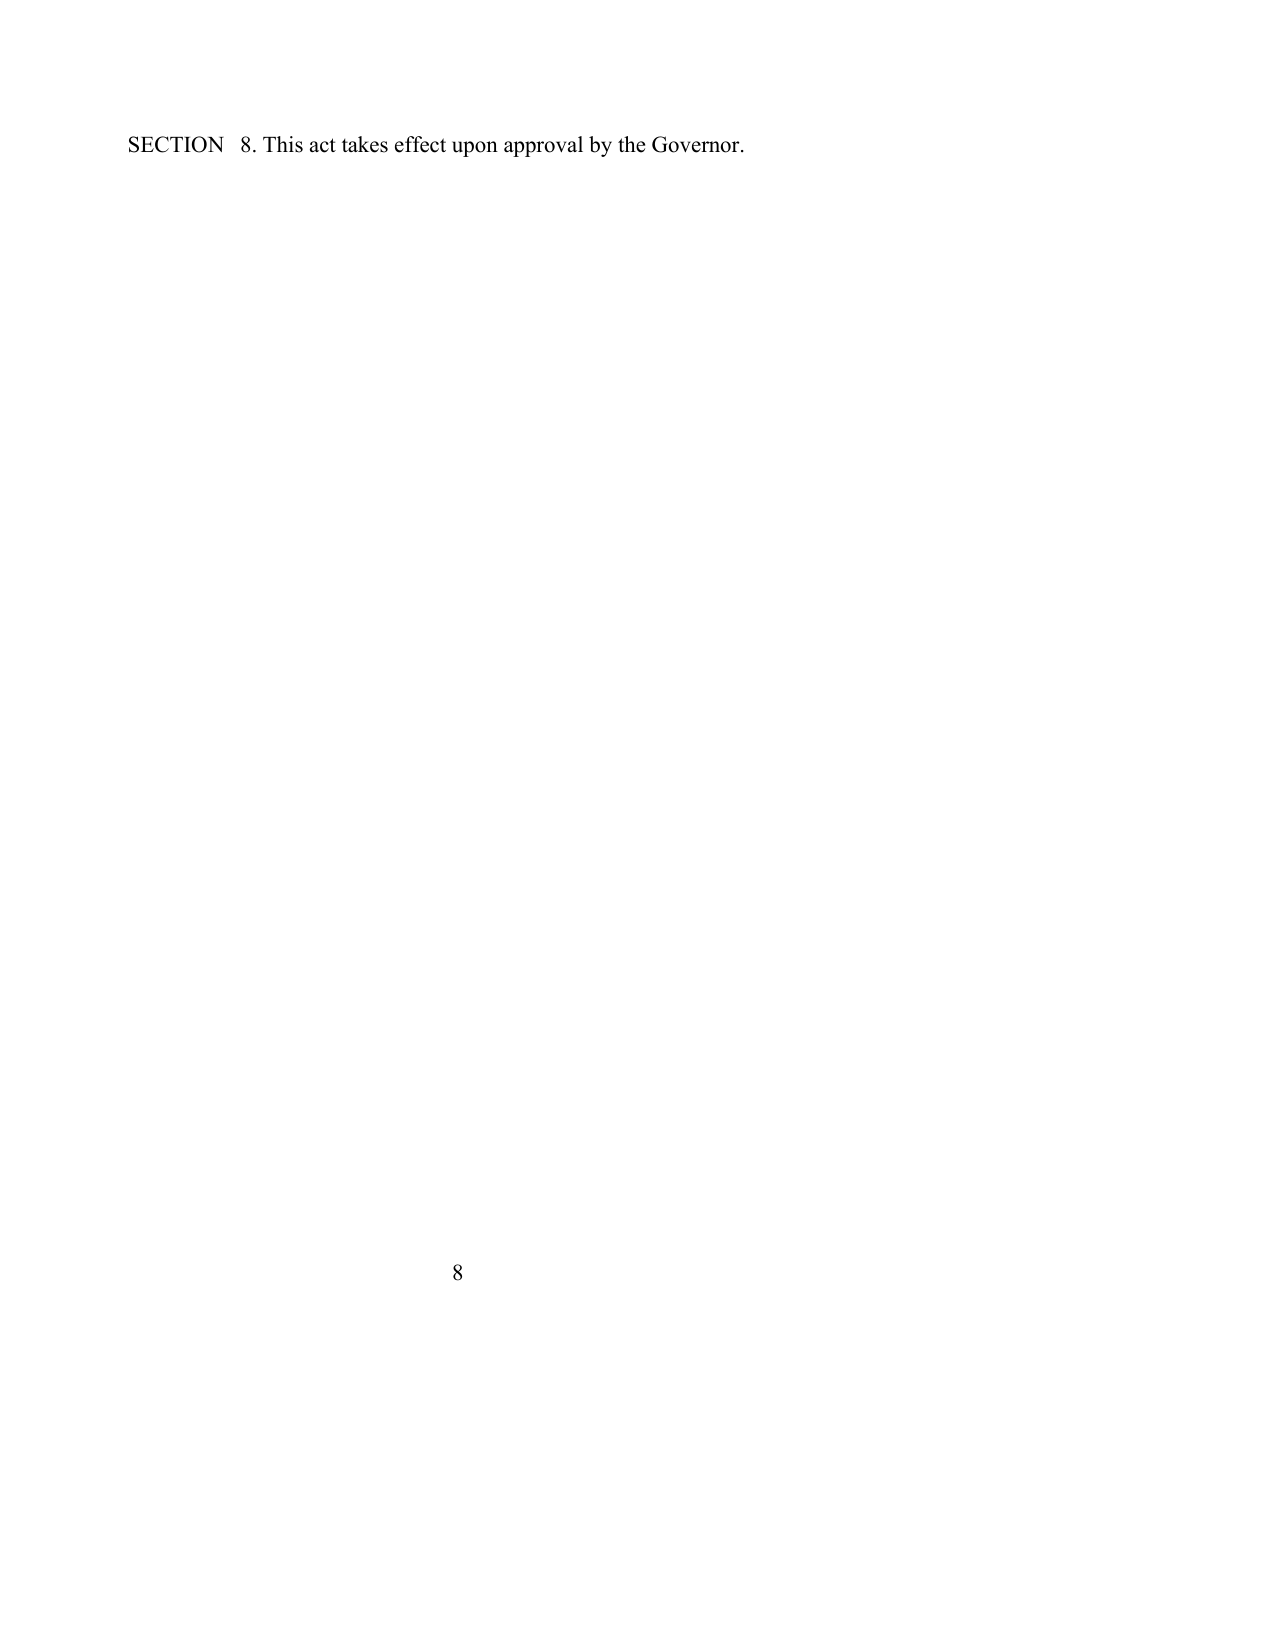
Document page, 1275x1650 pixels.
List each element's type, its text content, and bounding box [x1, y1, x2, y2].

text SECTION 8. This act takes effect upon approval by the Governor. [127, 131, 787, 158]
